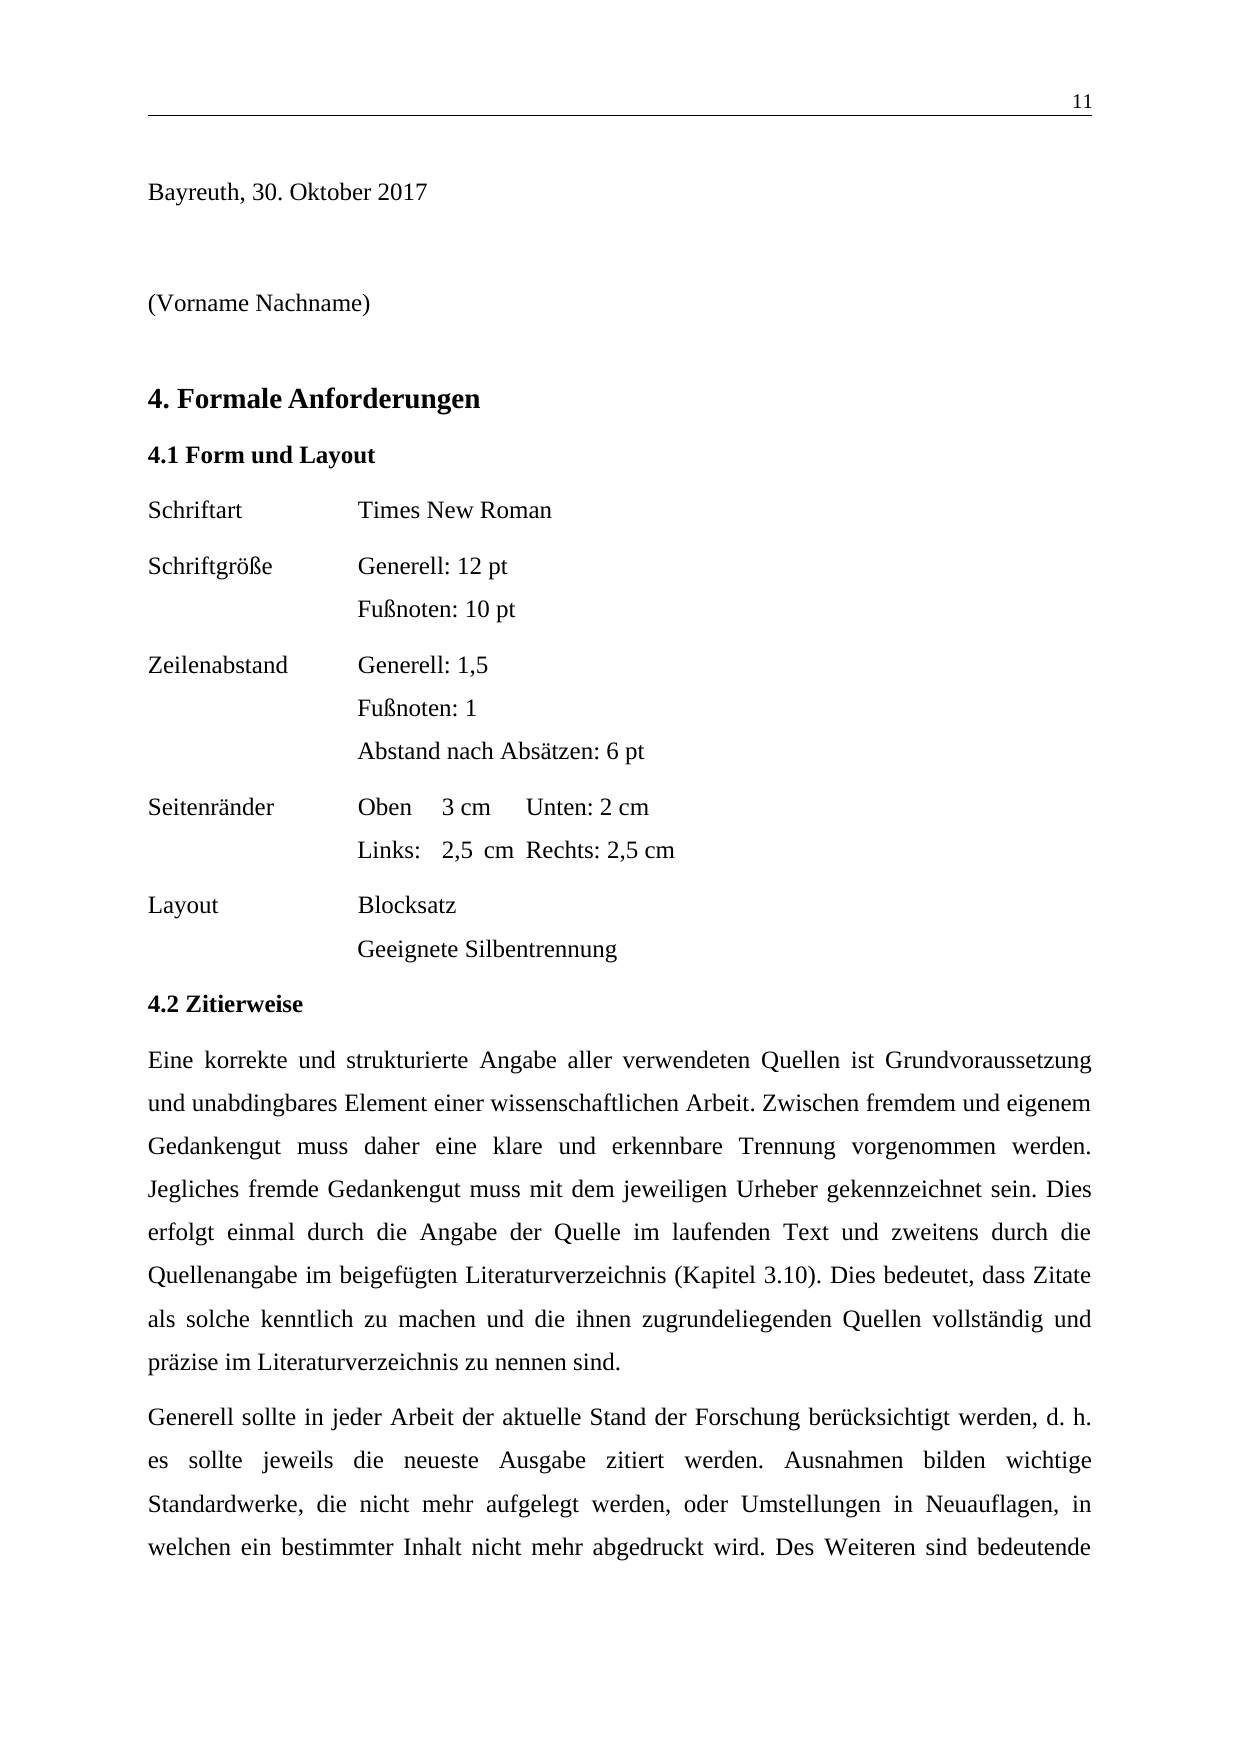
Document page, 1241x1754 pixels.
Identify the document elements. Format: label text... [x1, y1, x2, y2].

text Layout Blocksatz Geeignete Silbentrennung [148, 891, 1092, 962]
text Schriftgröße Generell: 12 pt Fußnoten: 10 pt [148, 551, 1092, 623]
text Bayreuth, 30. Oktober 2017 [148, 177, 1092, 206]
subtitle 4.1 Form und Layout [148, 440, 1092, 469]
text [148, 1402, 1092, 1561]
text Zeilenabstand Generell: 1,5 Fußnoten: 1 Abstand nach Absätzen: 6 pt [148, 650, 1092, 765]
text Seitenränder Oben 3 cm Unten: 2 cm Links: 2,5 cm Rechts: 2,5 cm [148, 792, 1092, 864]
text (Vorname Nachname) [148, 288, 1092, 317]
text Schriftart Times New Roman [148, 496, 1092, 524]
subtitle 4.2 Zitierweise [148, 989, 1092, 1018]
text Eine korrekte und strukturierte Angabe aller verwendeten Quellen ist Grundvoraussetzung und unabdingbares Element einer wissenschaftlichen Arbeit. Zwischen fremdem und eigenem Gedankengut muss daher eine klare und erkennbare Trennung vorgenommen werden. Jegliches fremde Gedankengut muss mit dem jeweiligen Urheber gekennzeichnet sein. Dies erfolgt einmal durch die Angabe der Quelle im laufenden Text und zweitens durch die Quellenangabe im beigefügten Literaturverzeichnis (Kapitel 3.10). Dies bedeutet, dass Zitate als solche kenntlich zu machen und die ihnen zugrundeliegenden Quellen vollständig und präzise im Literaturverzeichnis zu nennen sind. [148, 1045, 1092, 1376]
subtitle 4. Formale Anforderungen [148, 382, 1092, 415]
